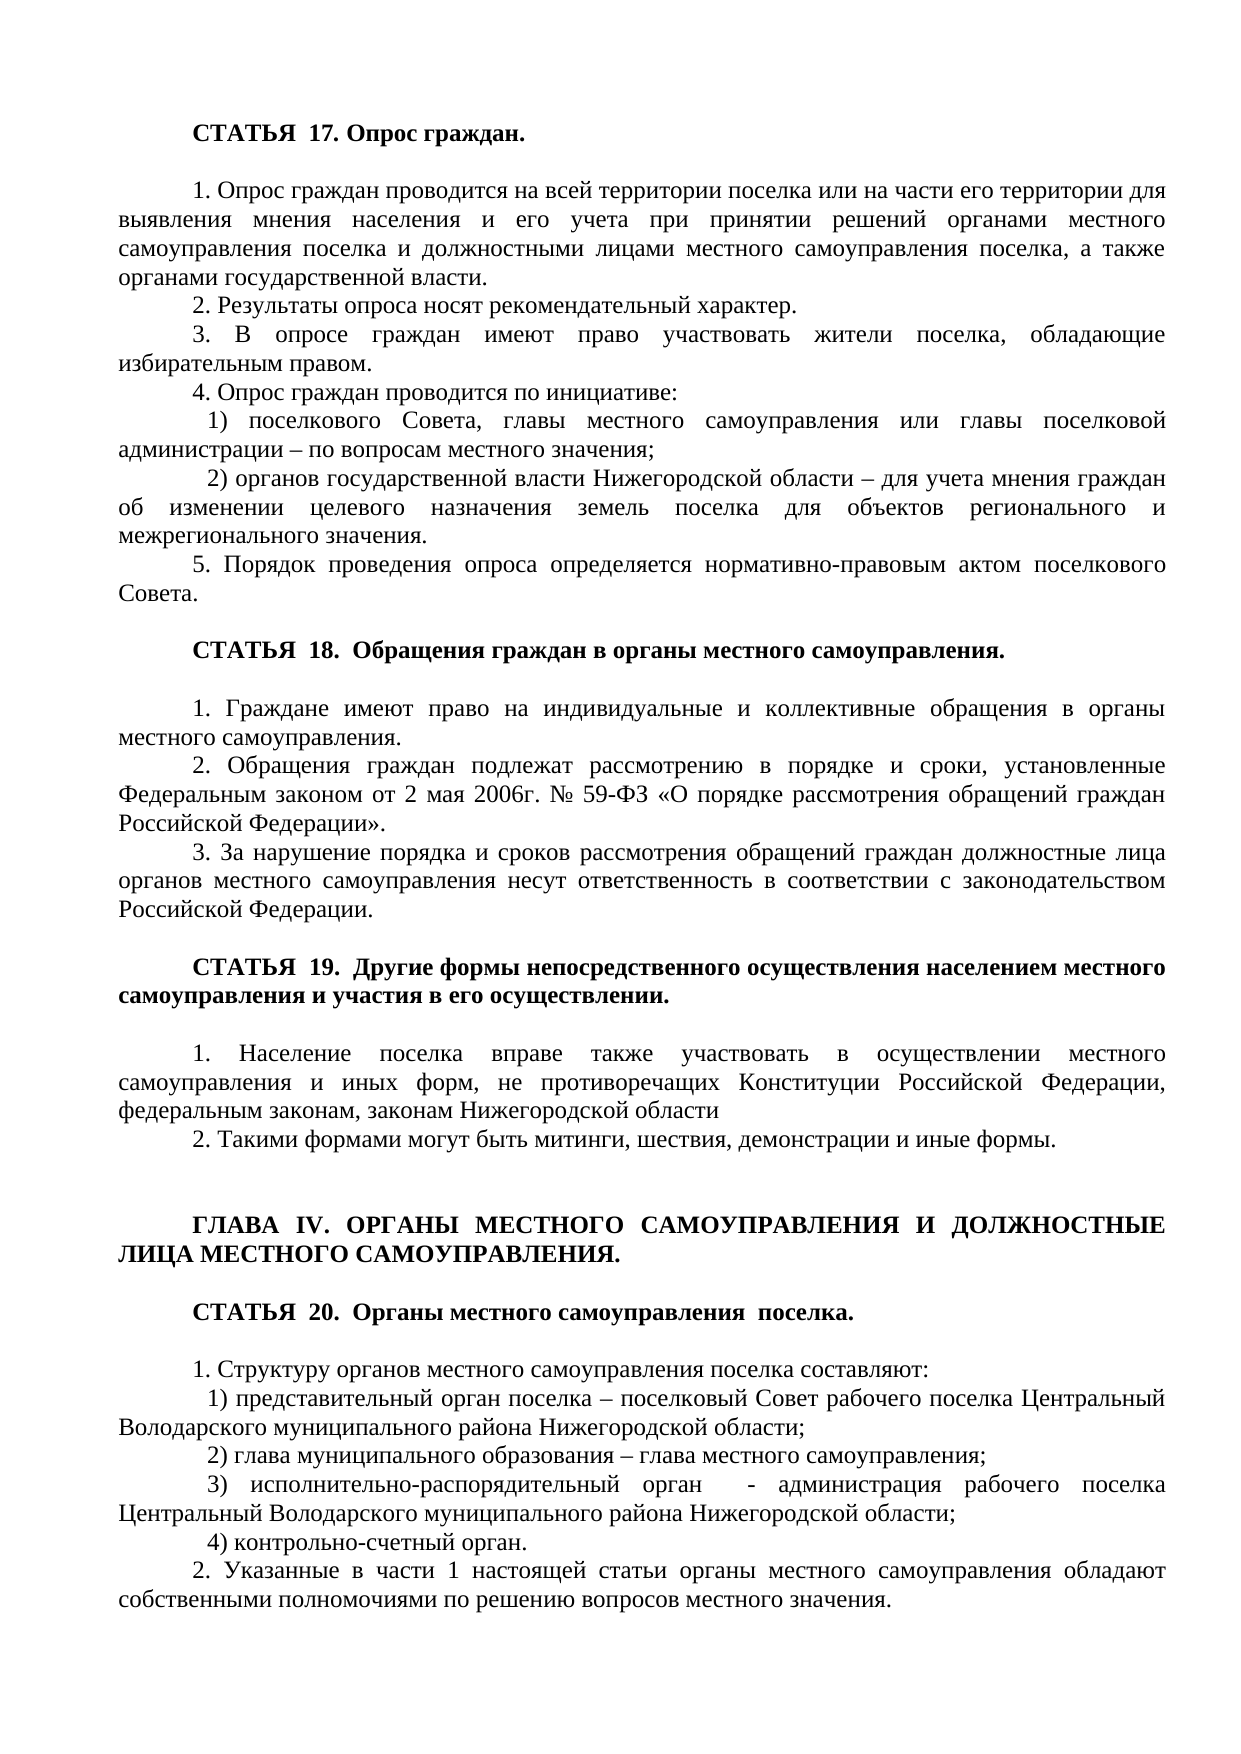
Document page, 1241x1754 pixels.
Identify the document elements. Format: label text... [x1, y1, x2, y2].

text 1. Граждане имеют право на индивидуальные и коллективные обращения в органы местного самоуправления. [118, 693, 1167, 751]
text 5. Порядок проведения опроса определяется нормативно-правовым актом поселкового Совета. [118, 549, 1167, 607]
text 3. За нарушение порядка и сроков рассмотрения обращений граждан должностные лица органов местного самоуправления несут ответственность в соответствии с законодательством Российской Федерации. [118, 837, 1167, 923]
text 2. Результаты опроса носят рекомендательный характер. [118, 291, 1167, 319]
text СТАТЬЯ 20. Органы местного самоуправления поселка. [118, 1297, 1167, 1326]
text 1. Опрос граждан проводится на всей территории поселка или на части его территории для выявления мнения населения и его учета при принятии решений органами местного самоуправления поселка и должностными лицами местного самоуправления поселка, а также органами государственной власти. [118, 176, 1167, 291]
text 2. Указанные в части 1 настоящей статьи органы местного самоуправления обладают собственными полномочиями по решению вопросов местного значения. [118, 1556, 1167, 1613]
text 4. Опрос граждан проводится по инициативе: [118, 377, 1167, 406]
text СТАТЬЯ 17. Опрос граждан. [118, 118, 1167, 147]
text 2. Обращения граждан подлежат рассмотрению в порядке и сроки, установленные Федеральным законом от 2 мая 2006г. № 59-ФЗ «О порядке рассмотрения обращений граждан Российской Федерации». [118, 751, 1167, 837]
text 1. Население поселка вправе также участвовать в осуществлении местного самоуправления и иных форм, не противоречащих Конституции Российской Федерации, федеральным законам, законам Нижегородской области [118, 1038, 1167, 1124]
text 2) глава муниципального образования – глава местного самоуправления; [118, 1441, 1167, 1469]
text ГЛАВА IV. ОРГАНЫ МЕСТНОГО САМОУПРАВЛЕНИЯ И ДОЛЖНОСТНЫЕ ЛИЦА МЕСТНОГО САМОУПРАВЛЕНИЯ. [118, 1211, 1167, 1268]
text СТАТЬЯ 18. Обращения граждан в органы местного самоуправления. [118, 636, 1167, 664]
text 2) органов государственной власти Нижегородской области – для учета мнения граждан об изменении целевого назначения земель поселка для объектов регионального и межрегионального значения. [118, 463, 1167, 549]
text 1) представительный орган поселка – поселковый Совет рабочего поселка Центральный Володарского муниципального района Нижегородской области; [118, 1383, 1167, 1441]
text 1) поселкового Совета, главы местного самоуправления или главы поселковой администрации – по вопросам местного значения; [118, 406, 1167, 463]
text 2. Такими формами могут быть митинги, шествия, демонстрации и иные формы. [118, 1124, 1167, 1153]
text СТАТЬЯ 19. Другие формы непосредственного осуществления населением местного самоуправления и участия в его осуществлении. [118, 952, 1167, 1009]
text 4) контрольно-счетный орган. [118, 1527, 1167, 1556]
text 3. В опросе граждан имеют право участвовать жители поселка, обладающие избирательным правом. [118, 319, 1167, 377]
text 1. Структуру органов местного самоуправления поселка составляют: [118, 1354, 1167, 1383]
text 3) исполнительно-распорядительный орган - администрация рабочего поселка Центральный Володарского муниципального района Нижегородской области; [118, 1469, 1167, 1527]
